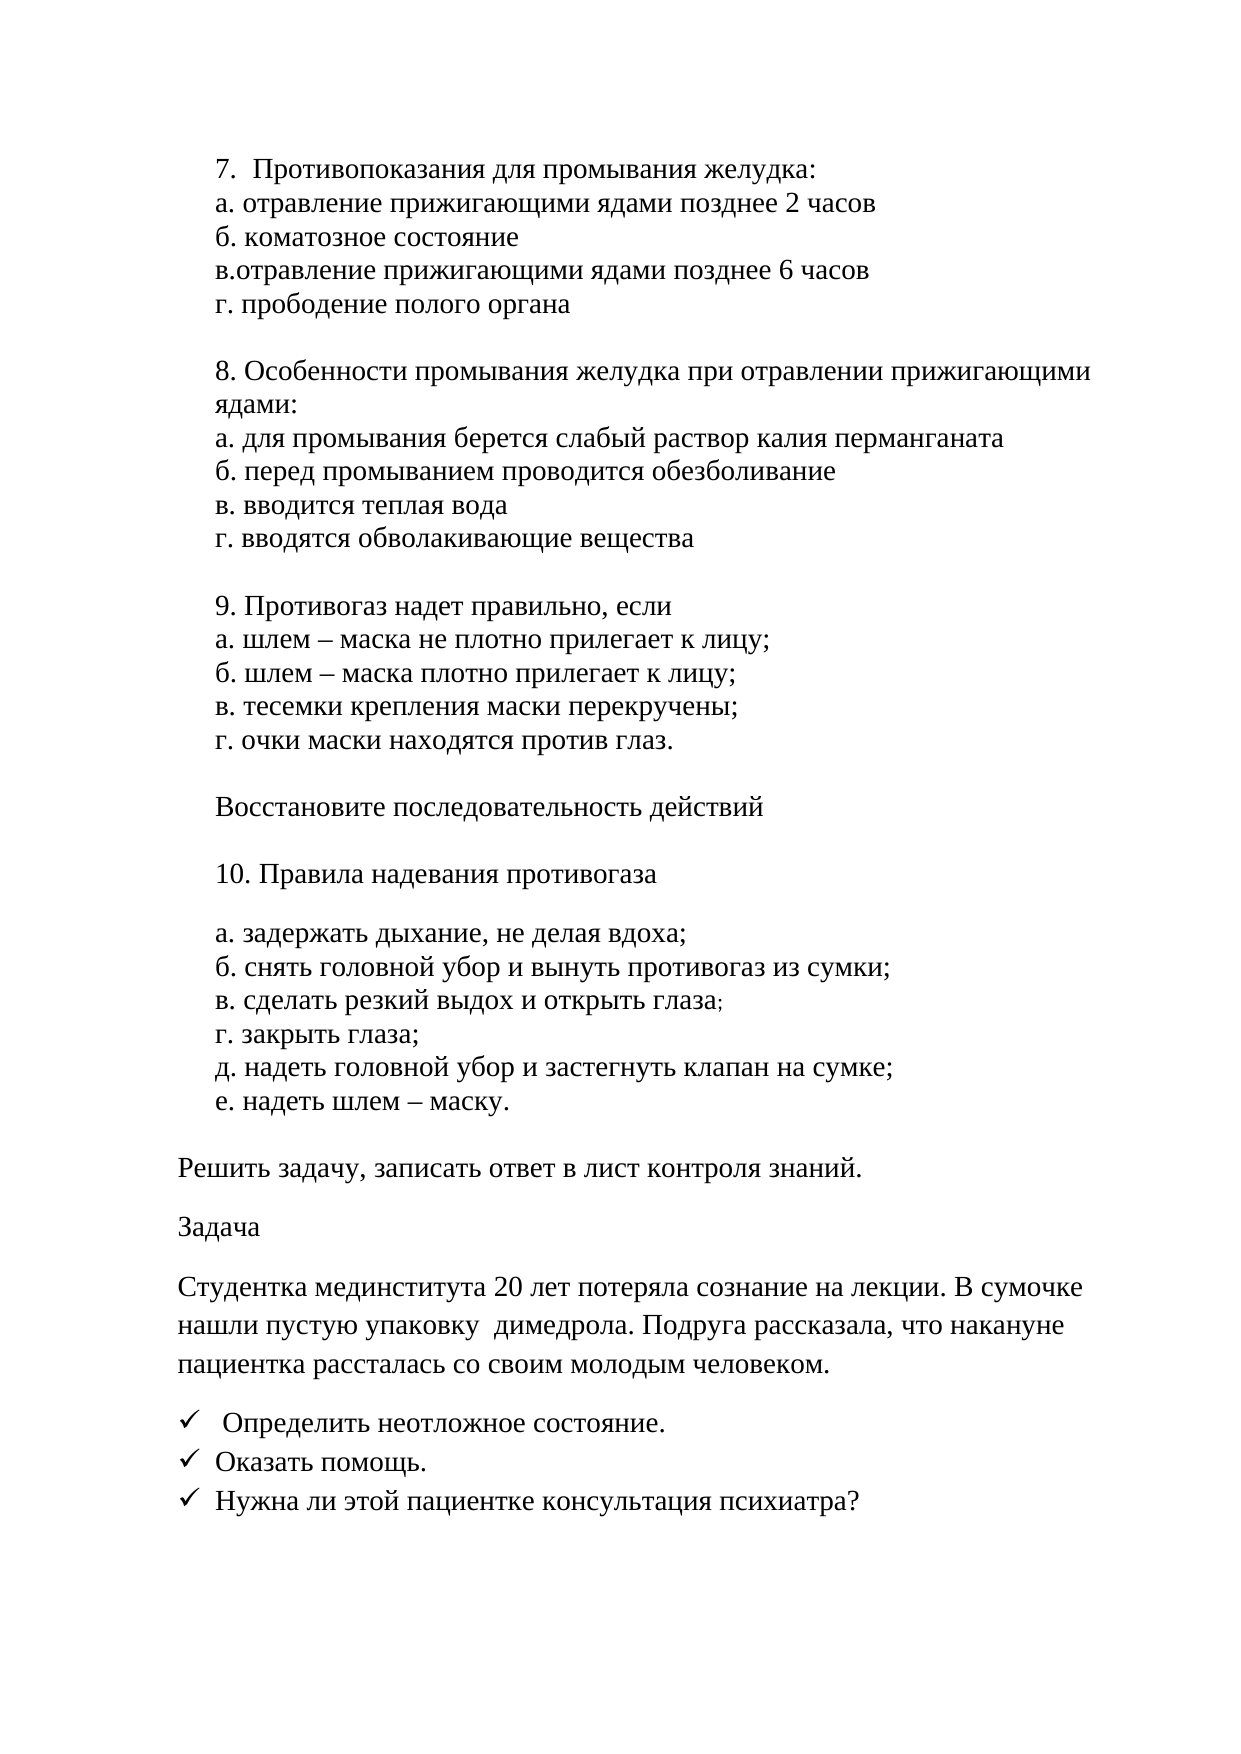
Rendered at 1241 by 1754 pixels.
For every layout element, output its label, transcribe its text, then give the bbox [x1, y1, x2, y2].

text г. закрыть глаза; [177, 1016, 1152, 1049]
text Восстановите последовательность действий [215, 789, 1152, 822]
list Нужна ли этой пациентке консультация психиатра? [177, 1483, 1152, 1516]
text в. вводится теплая вода [215, 487, 1152, 521]
text е. надеть шлем – маску. [177, 1083, 1152, 1117]
text в. тесемки крепления маски перекручены; [177, 688, 1152, 722]
text а. шлем – маска не плотно прилегает к лицу; [177, 621, 1152, 655]
text д. надеть головной убор и застегнуть клапан на сумке; [177, 1049, 1152, 1083]
text Студентка мединститута 20 лет потеряла сознание на лекции. В сумочке нашли пустую упаковку димедрола. Подруга рассказала, что накануне пациентка рассталась со своим молодым человеком. [177, 1269, 1152, 1379]
text в. сделать резкий выдох и открыть глаза; [177, 982, 1152, 1016]
text Решить задачу, записать ответ в лист контроля знаний. [177, 1150, 1152, 1184]
text в.отравление прижигающими ядами позднее 6 часов [215, 252, 1152, 286]
text а. отравление прижигающими ядами позднее 2 часов [215, 185, 1152, 219]
list Оказать помощь. [177, 1444, 1152, 1478]
text 9. Противогаз надет правильно, если [215, 588, 1152, 621]
text 10. Правила надевания противогаза [177, 856, 1152, 889]
text 8. Особенности промывания желудка при отравлении прижигающими ядами: [215, 353, 1152, 420]
text а. задержать дыхание, не делая вдоха; [177, 915, 1152, 949]
text б. шлем – маска плотно прилегает к лицу; [177, 655, 1152, 688]
text б. коматозное состояние [215, 219, 1152, 252]
text б. перед промыванием проводится обезболивание [215, 453, 1152, 487]
text б. снять головной убор и вынуть противогаз из сумки; [177, 949, 1152, 982]
text г. прободение полого органа [215, 286, 1152, 319]
text г. очки маски находятся против глаз. [177, 722, 1152, 755]
text Задача [177, 1209, 1152, 1243]
list Противопоказания для промывания желудка: [215, 152, 1152, 185]
text г. вводятся обволакивающие вещества [215, 521, 1152, 554]
list Определить неотложное состояние. [177, 1405, 1152, 1439]
text а. для промывания берется слабый раствор калия перманганата [215, 420, 1152, 453]
